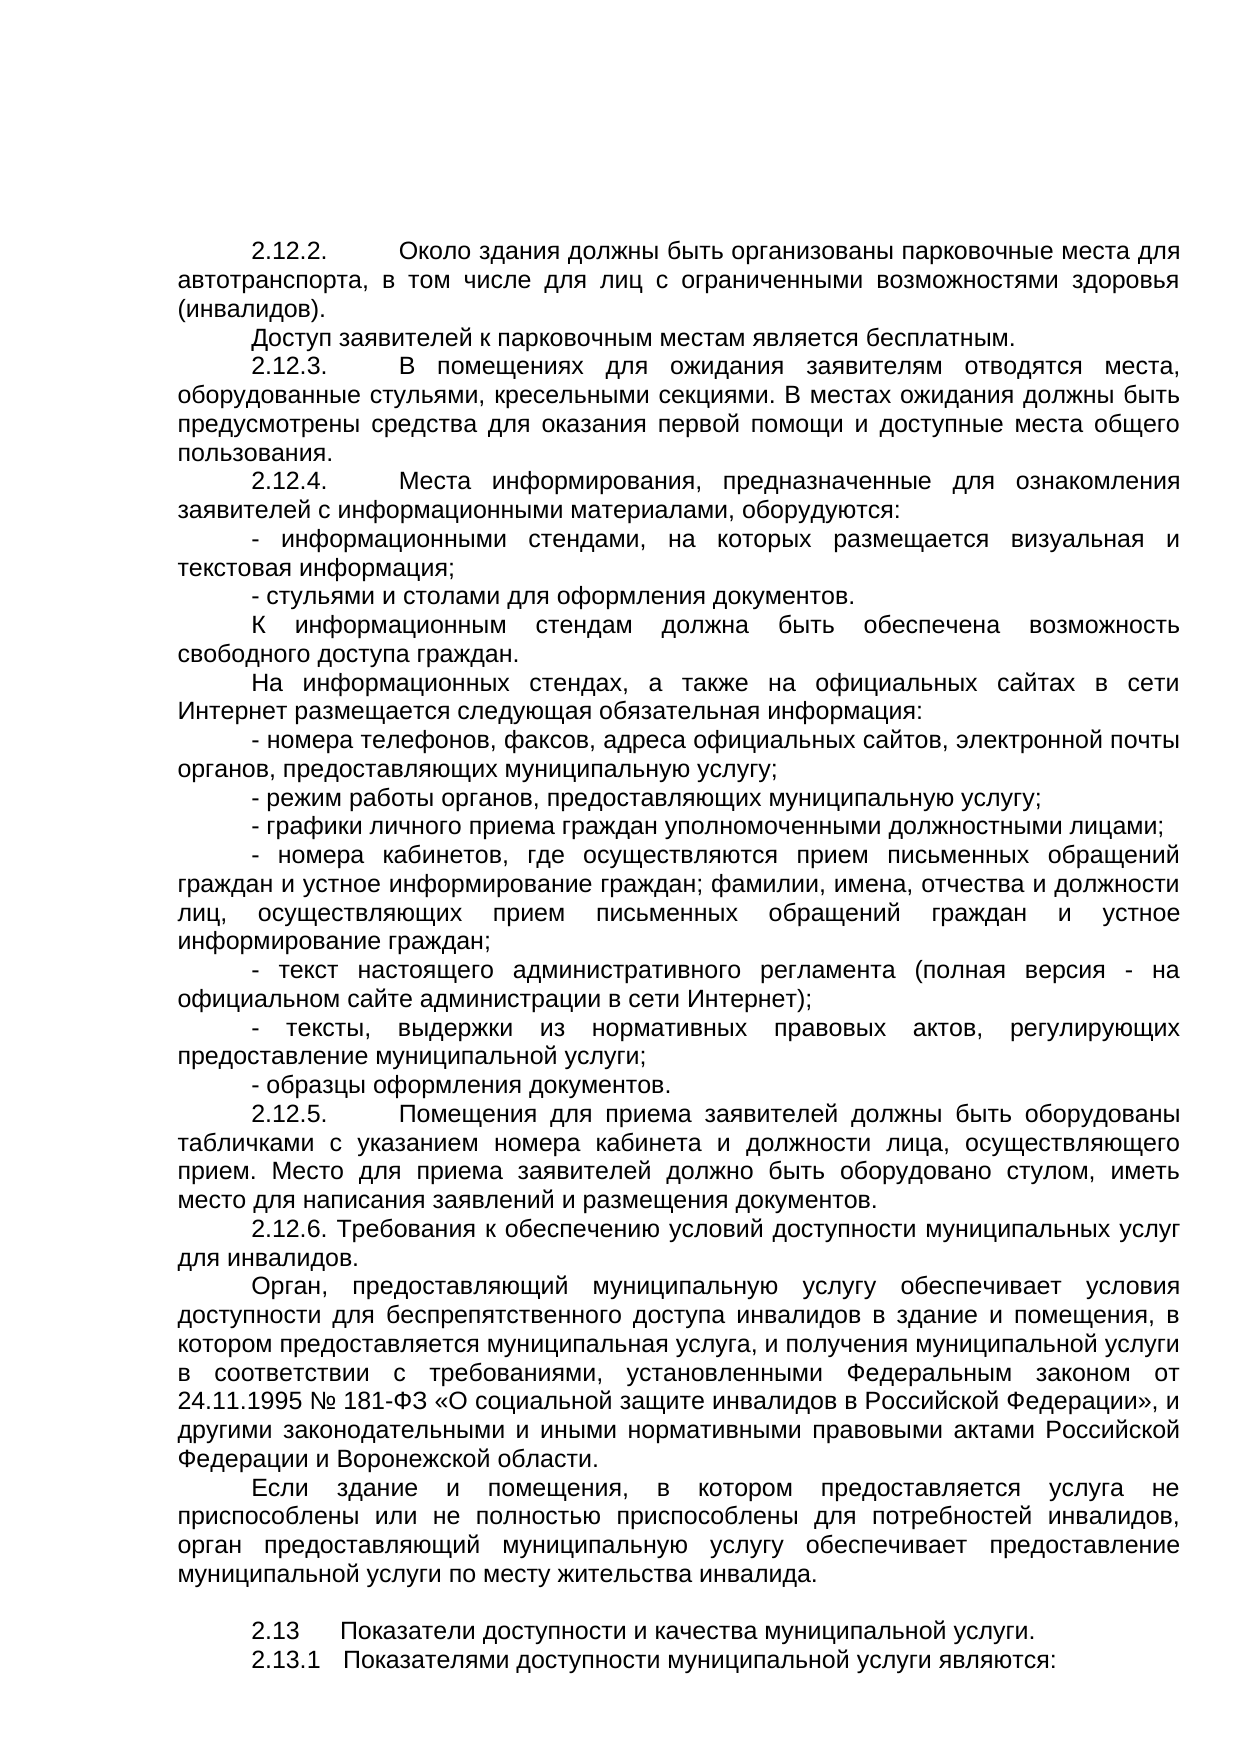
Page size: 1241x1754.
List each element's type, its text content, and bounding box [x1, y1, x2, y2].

list Помещения для приема заявителей должны быть оборудованы табличками с указанием номера кабинета и должности лица, осуществляющего прием. Место для приема заявителей должно быть оборудовано стулом, иметь место для написания заявлений и размещения документов. [177, 1099, 1181, 1214]
text - режим работы органов, предоставляющих муниципальную услугу; [177, 782, 1181, 811]
text Доступ заявителей к парковочным местам является бесплатным. [177, 322, 1181, 351]
text К информационным стендам должна быть обеспечена возможность свободного доступа граждан. [177, 610, 1181, 667]
list В помещениях для ожидания заявителям отводятся места, оборудованные стульями, кресельными секциями. В местах ожидания должны быть предусмотрены средства для оказания первой помощи и доступные места общего пользования. [177, 351, 1181, 466]
text - номера телефонов, факсов, адреса официальных сайтов, электронной почты органов, предоставляющих муниципальную услугу; [177, 725, 1181, 782]
text - тексты, выдержки из нормативных правовых актов, регулирующих предоставление муниципальной услуги; [177, 1012, 1181, 1070]
text Если здание и помещения, в котором предоставляется услуга не приспособлены или не полностью приспособлены для потребностей инвалидов, орган предоставляющий муниципальную услугу обеспечивает предоставление муниципальной услуги по месту жительства инвалида. [177, 1472, 1181, 1587]
text - образцы оформления документов. [177, 1070, 1181, 1099]
text - текст настоящего административного регламента (полная версия - на официальном сайте администрации в сети Интернет); [177, 955, 1181, 1012]
text 2.12.6. Требования к обеспечению условий доступности муниципальных услуг для инвалидов. [177, 1214, 1181, 1271]
text - номера кабинетов, где осуществляются прием письменных обращений граждан и устное информирование граждан; фамилии, имена, отчества и должности лиц, осуществляющих прием письменных обращений граждан и устное информирование граждан; [177, 840, 1181, 955]
list Около здания должны быть организованы парковочные места для автотранспорта, в том числе для лиц с ограниченными возможностями здоровья (инвалидов). [177, 236, 1181, 322]
list Показателями доступности муниципальной услуги являются: [177, 1645, 1181, 1674]
text - стульями и столами для оформления документов. [177, 581, 1181, 610]
list Места информирования, предназначенные для ознакомления заявителей с информационными материалами, оборудуются: [177, 466, 1181, 524]
list Показатели доступности и качества муниципальной услуги. [177, 1616, 1181, 1645]
text На информационных стендах, а также на официальных сайтах в сети Интернет размещается следующая обязательная информация: [177, 667, 1181, 725]
text - графики личного приема граждан уполномоченными должностными лицами; [177, 811, 1181, 840]
text - информационными стендами, на которых размещается визуальная и текстовая информация; [177, 524, 1181, 581]
text Орган, предоставляющий муниципальную услугу обеспечивает условия доступности для беспрепятственного доступа инвалидов в здание и помещения, в котором предоставляется муниципальная услуга, и получения муниципальной услуги в соответствии с требованиями, установленными Федеральным законом от 24.11.1995 № 181-ФЗ «О социальной защите инвалидов в Российской Федерации», и другими законодательными и иными нормативными правовыми актами Российской Федерации и Воронежской области. [177, 1271, 1181, 1472]
